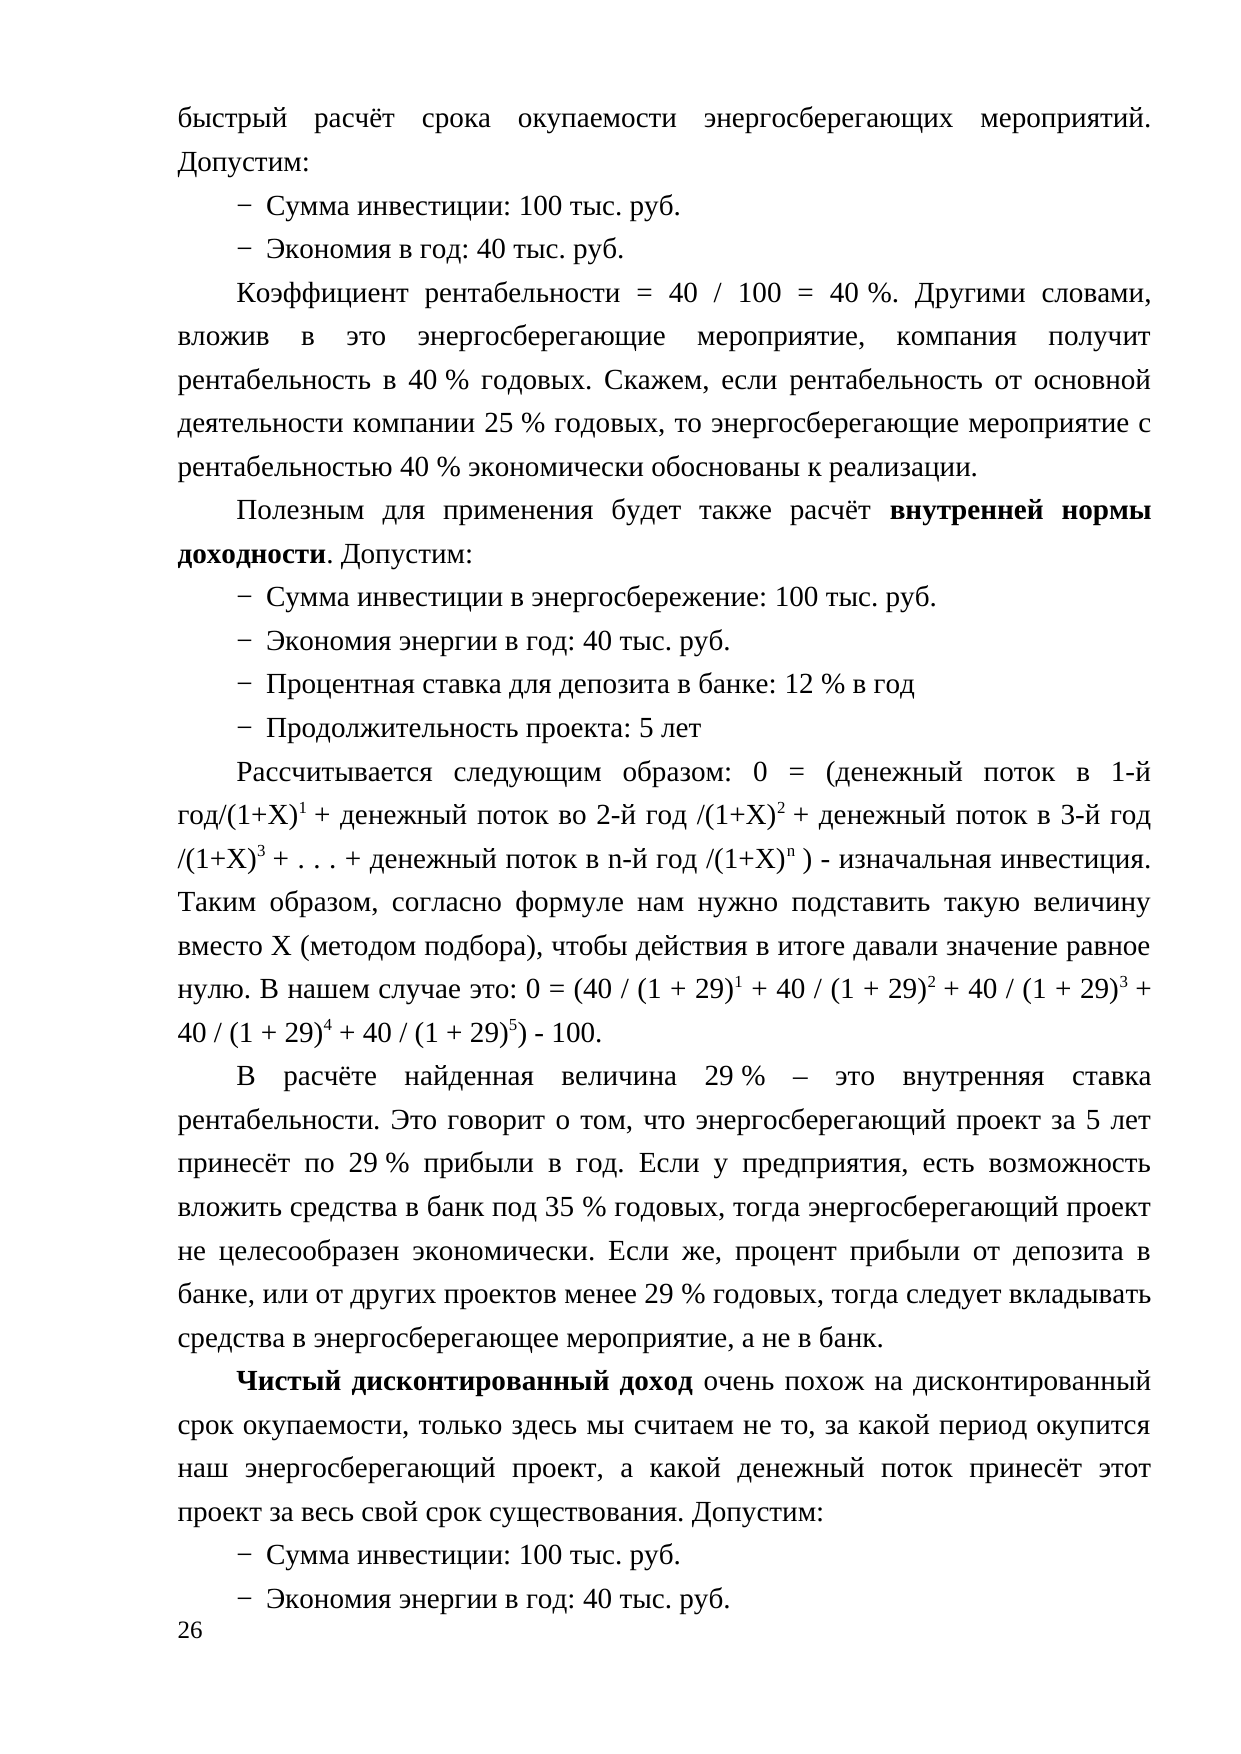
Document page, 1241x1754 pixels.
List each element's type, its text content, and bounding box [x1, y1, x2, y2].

list Экономия энергии в год: 40 тыс. руб. [236, 623, 1152, 657]
list Сумма инвестиции: 100 тыс. руб. [236, 188, 1152, 221]
text В расчёте найденная величина 29 % – это внутренняя ставка рентабельности. Это говорит о том, что энергосберегающий проект за 5 лет принесёт по 29 % прибыли в год. Если у предприятия, есть возможность вложить средства в банк под 35 % годовых, тогда энергосберегающий проект не целесообразен экономически. Если же, процент прибыли от депозита в банке, или от других проектов менее 29 % годовых, тогда следует вкладывать средства в энергосберегающее мероприятие, а не в банк. [177, 1058, 1152, 1353]
text Коэффициент рентабельности = 40 / 100 = 40 %. Другими словами, вложив в это энергосберегающие мероприятие, компания получит рентабельность в 40 % годовых. Скажем, если рентабельность от основной деятельности компании 25 % годовых, то энергосберегающие мероприятие с рентабельностью 40 % экономически обоснованы к реализации. [177, 275, 1152, 482]
text Полезным для применения будет также расчёт внутренней нормы доходности. Допустим: [177, 492, 1152, 569]
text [177, 101, 1152, 178]
list Продолжительность проекта: 5 лет [236, 710, 1152, 744]
list Сумма инвестиции: 100 тыс. руб. [236, 1537, 1152, 1571]
list Сумма инвестиции в энергосбережение: 100 тыс. руб. [236, 579, 1152, 613]
text Рассчитывается следующим образом: 0 = (денежный поток в 1-й год/(1+X)1 + денежный поток во 2-й год /(1+X)2 + денежный поток в 3-й год /(1+X)3 + . . . + денежный поток в n-й год /(1+X)n ) - изначальная инвестиция. Таким образом, согласно формуле нам нужно подставить такую величину вместо X (методом подбора), чтобы действия в итоге давали значение равное нулю. В нашем случае это: 0 = (40 / (1 + 29)1 + 40 / (1 + 29)2 + 40 / (1 + 29)3 + 40 / (1 + 29)4 + 40 / (1 + 29)5) - 100. [177, 754, 1152, 1048]
list Экономия энергии в год: 40 тыс. руб. [236, 1581, 1152, 1614]
list Процентная ставка для депозита в банке: 12 % в год [236, 667, 1152, 700]
list Экономия в год: 40 тыс. руб. [236, 231, 1152, 265]
text Чистый дисконтированный доход очень похож на дисконтированный срок окупаемости, только здесь мы считаем не то, за какой период окупится наш энергосберегающий проект, а какой денежный поток принесёт этот проект за весь свой срок существования. Допустим: [177, 1363, 1152, 1527]
